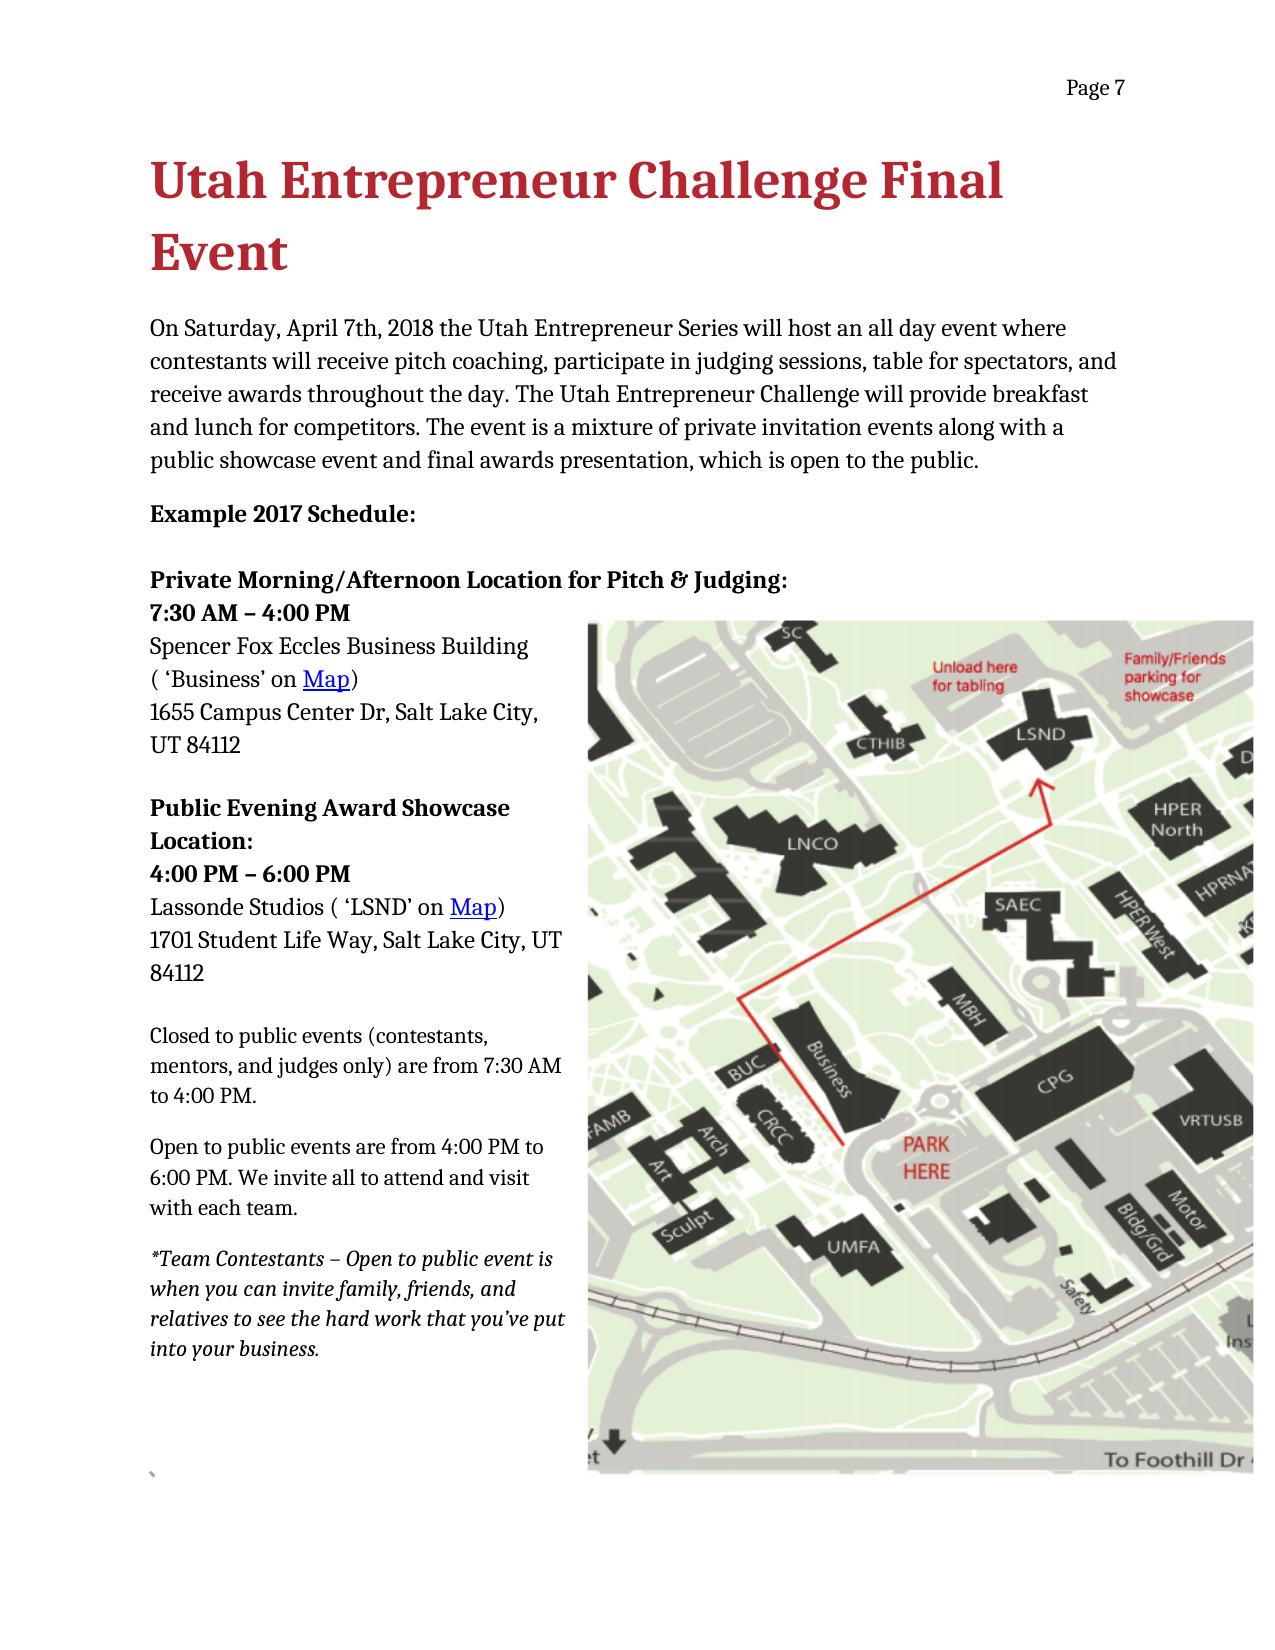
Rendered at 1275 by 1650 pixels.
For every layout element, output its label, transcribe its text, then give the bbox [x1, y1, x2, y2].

text Private Morning/Afternoon Location for Pitch & Judging: [150, 566, 1125, 595]
text Lassonde Studios ( ‘LSND’ on Map) [150, 893, 584, 922]
text Closed to public events (contestants, mentors, and judges only) are from 7:30 AM to 4:00 PM. [150, 1023, 584, 1109]
text Open to public events are from 4:00 PM to 6:00 PM. We invite all to attend and visit with each team. [150, 1134, 584, 1221]
text Public Evening Award Showcase Location: [150, 794, 584, 856]
text 7:30 AM – 4:00 PM [150, 599, 1125, 628]
text On Saturday, April 7th, 2018 the Utah Entrepreneur Series will host an all day event where contestants will receive pitch coaching, participate in judging sessions, table for spectators, and receive awards throughout the day. The Utah Entrepreneur Challenge will provide breakfast and lunch for competitors. The event is a mixture of private invitation events along with a public showcase event and final awards presentation, which is open to the public. [150, 314, 1125, 475]
text *Team Contestants – Open to public event is when you can invite family, friends, and relatives to see the hard work that you’ve put into your business. [150, 1246, 584, 1362]
text Spencer Fox Eccles Business Building ( ‘Business’ on Map) [150, 632, 584, 694]
text 1655 Campus Center Dr, Salt Lake City, UT 84112 [150, 698, 584, 760]
text Example 2017 Schedule: [150, 500, 1125, 529]
text Utah Entrepreneur Challenge Final Event [150, 150, 1125, 284]
picture [584, 618, 1254, 1478]
text 4:00 PM – 6:00 PM [150, 860, 584, 889]
text 1701 Student Life Way, Salt Lake City, UT 84112 [150, 926, 584, 988]
